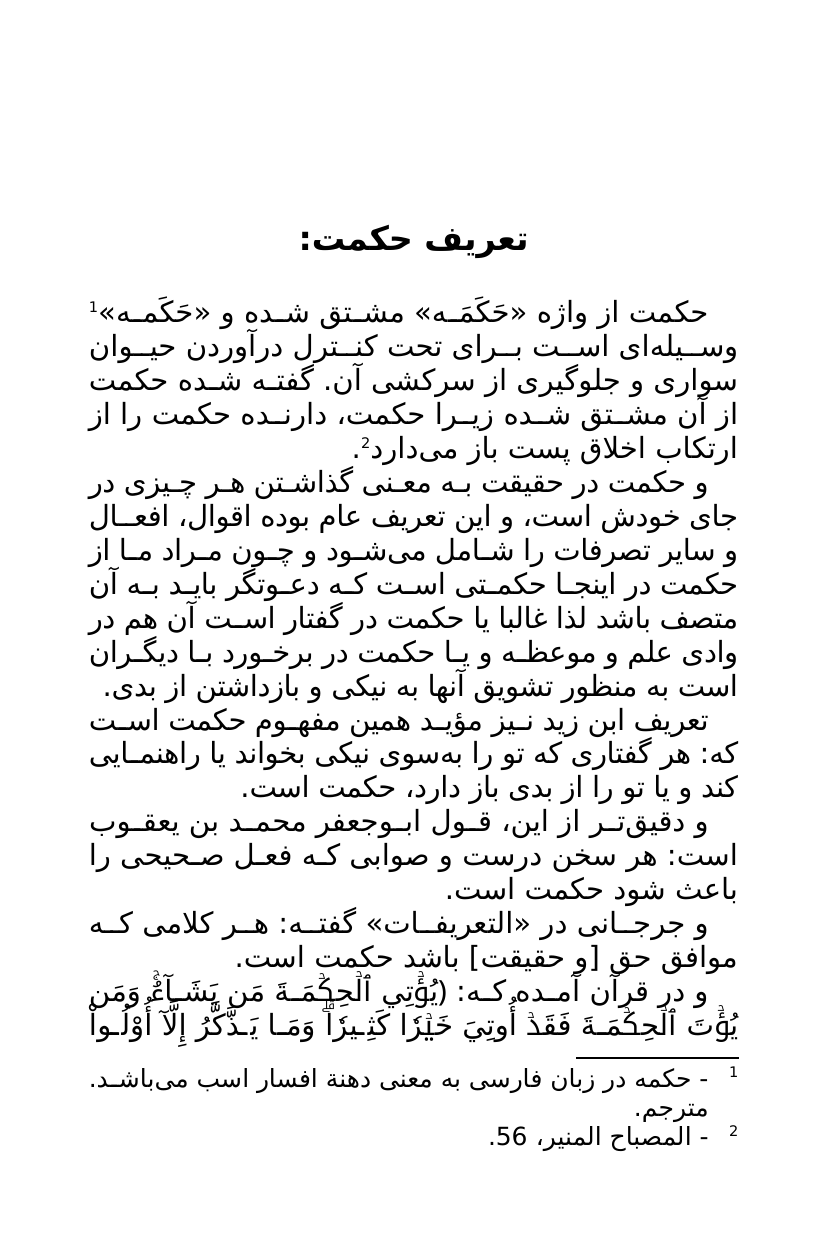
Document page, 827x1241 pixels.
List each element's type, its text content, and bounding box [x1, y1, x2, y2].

text حکمت از واژه «حَکَمَه» مشتق شده و «حَکَمه» وسیله‌ای است برای تحت کنترل درآوردن حیوان سواری و جلوگیری از سرکشی آن. گفته شده حکمت از آن مشتق شده زیرا حکمت، دارنده حکمت را از ارتکاب اخلاق پست باز می‌دارد. [89, 295, 738, 465]
text و دقیق‌تر از این، قول ابوجعفر محمد بن یعقوب است: هر سخن درست و صوابی که فعل صحیحی را باعث شود حکمت است. [89, 805, 738, 907]
text و حکمت در حقیقت به معنی گذاشتن هر چیزی در جای خودش است، و این تعریف عام بوده اقوال، افعال و سایر تصرفات را شامل می‌شود و چون مراد ما از حکمت در اینجا حکمتی است که دعوتگر باید به آن متصف باشد لذا غالبا یا حکمت در گفتار است آن هم در وادی علم و موعظه و یا حکمت در برخورد با دیگران است به منظور تشویق آنها به نیکی و بازداشتن از بدی. [89, 465, 738, 703]
text تعریف ابن زید نیز مؤید همین مفهوم حکمت است که: هر گفتاری که تو را به‌سوی نیکی بخواند یا راهنمایی کند و یا تو را از بدی باز دارد، حکمت است. [89, 703, 738, 805]
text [89, 974, 738, 1042]
text و جرجانی در «التعریفات» گفته: هر کلامی که موافق حق [و حقیقت] باشد حکمت است. [89, 907, 738, 974]
text تعریف حکمت: [89, 219, 738, 258]
